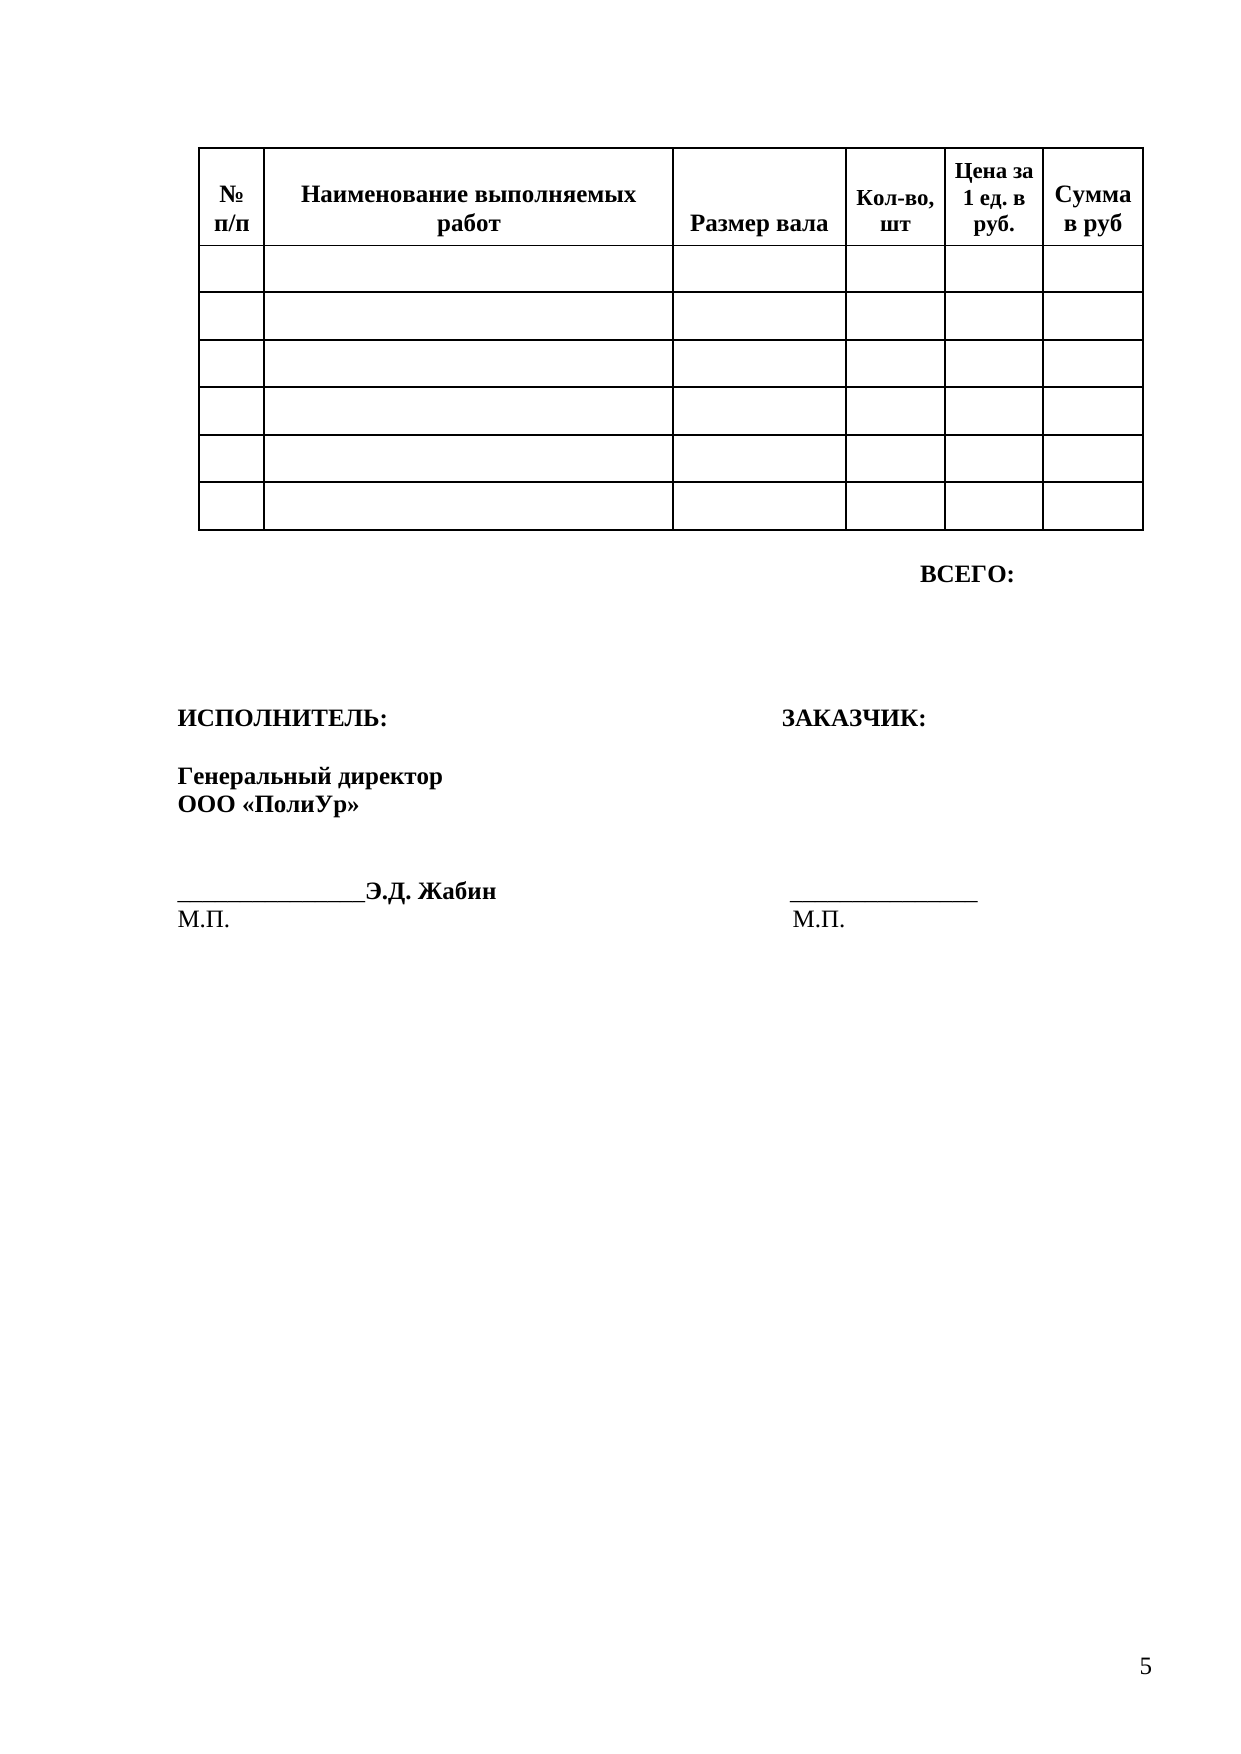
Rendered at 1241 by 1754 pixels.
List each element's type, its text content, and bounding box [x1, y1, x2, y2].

table_header № п/п [200, 149, 263, 245]
table_header Сумма в руб [1044, 149, 1142, 245]
table_cell [265, 293, 672, 339]
table_header Наименование выполняемых работ [265, 149, 672, 245]
table_cell [265, 436, 672, 481]
table_header Размер вала [674, 149, 845, 245]
table_cell [200, 246, 263, 291]
text ВСЕГО: [251, 559, 1152, 588]
text М.П. М.П. [177, 904, 1152, 933]
table_cell [674, 388, 845, 434]
table_cell [674, 436, 845, 481]
text ООО «ПолиУр» [177, 789, 1152, 818]
table_cell [200, 341, 263, 386]
table_cell [946, 483, 1042, 529]
table_cell [674, 246, 845, 291]
table_cell [1044, 293, 1142, 339]
table_cell [847, 388, 944, 434]
table_cell [200, 483, 263, 529]
table_cell [1044, 388, 1142, 434]
table_cell [946, 246, 1042, 291]
table_cell [847, 341, 944, 386]
table_cell [847, 436, 944, 481]
table_cell [847, 246, 944, 291]
text ИСПОЛНИТЕЛЬ: ЗАКАЗЧИК: [177, 703, 1152, 732]
table_cell [674, 341, 845, 386]
table_cell [946, 341, 1042, 386]
table_cell [265, 246, 672, 291]
table_cell [946, 436, 1042, 481]
text Генеральный директор [177, 761, 1152, 789]
table_cell [946, 388, 1042, 434]
text _______________Э.Д. Жабин _______________ [177, 876, 1152, 904]
table_header Цена за 1 ед. в руб. [946, 149, 1042, 245]
table_cell [265, 341, 672, 386]
table_cell [674, 293, 845, 339]
table_cell [1044, 483, 1142, 529]
table_cell [1044, 246, 1142, 291]
table_cell [1044, 436, 1142, 481]
table_cell [265, 483, 672, 529]
table_cell [674, 483, 845, 529]
table_cell [946, 293, 1042, 339]
table_cell [265, 388, 672, 434]
table_cell [200, 436, 263, 481]
table_cell [847, 483, 944, 529]
table_header Кол-во, шт [847, 149, 944, 245]
table_cell [200, 293, 263, 339]
table_cell [1044, 341, 1142, 386]
table_cell [847, 293, 944, 339]
table_cell [200, 388, 263, 434]
